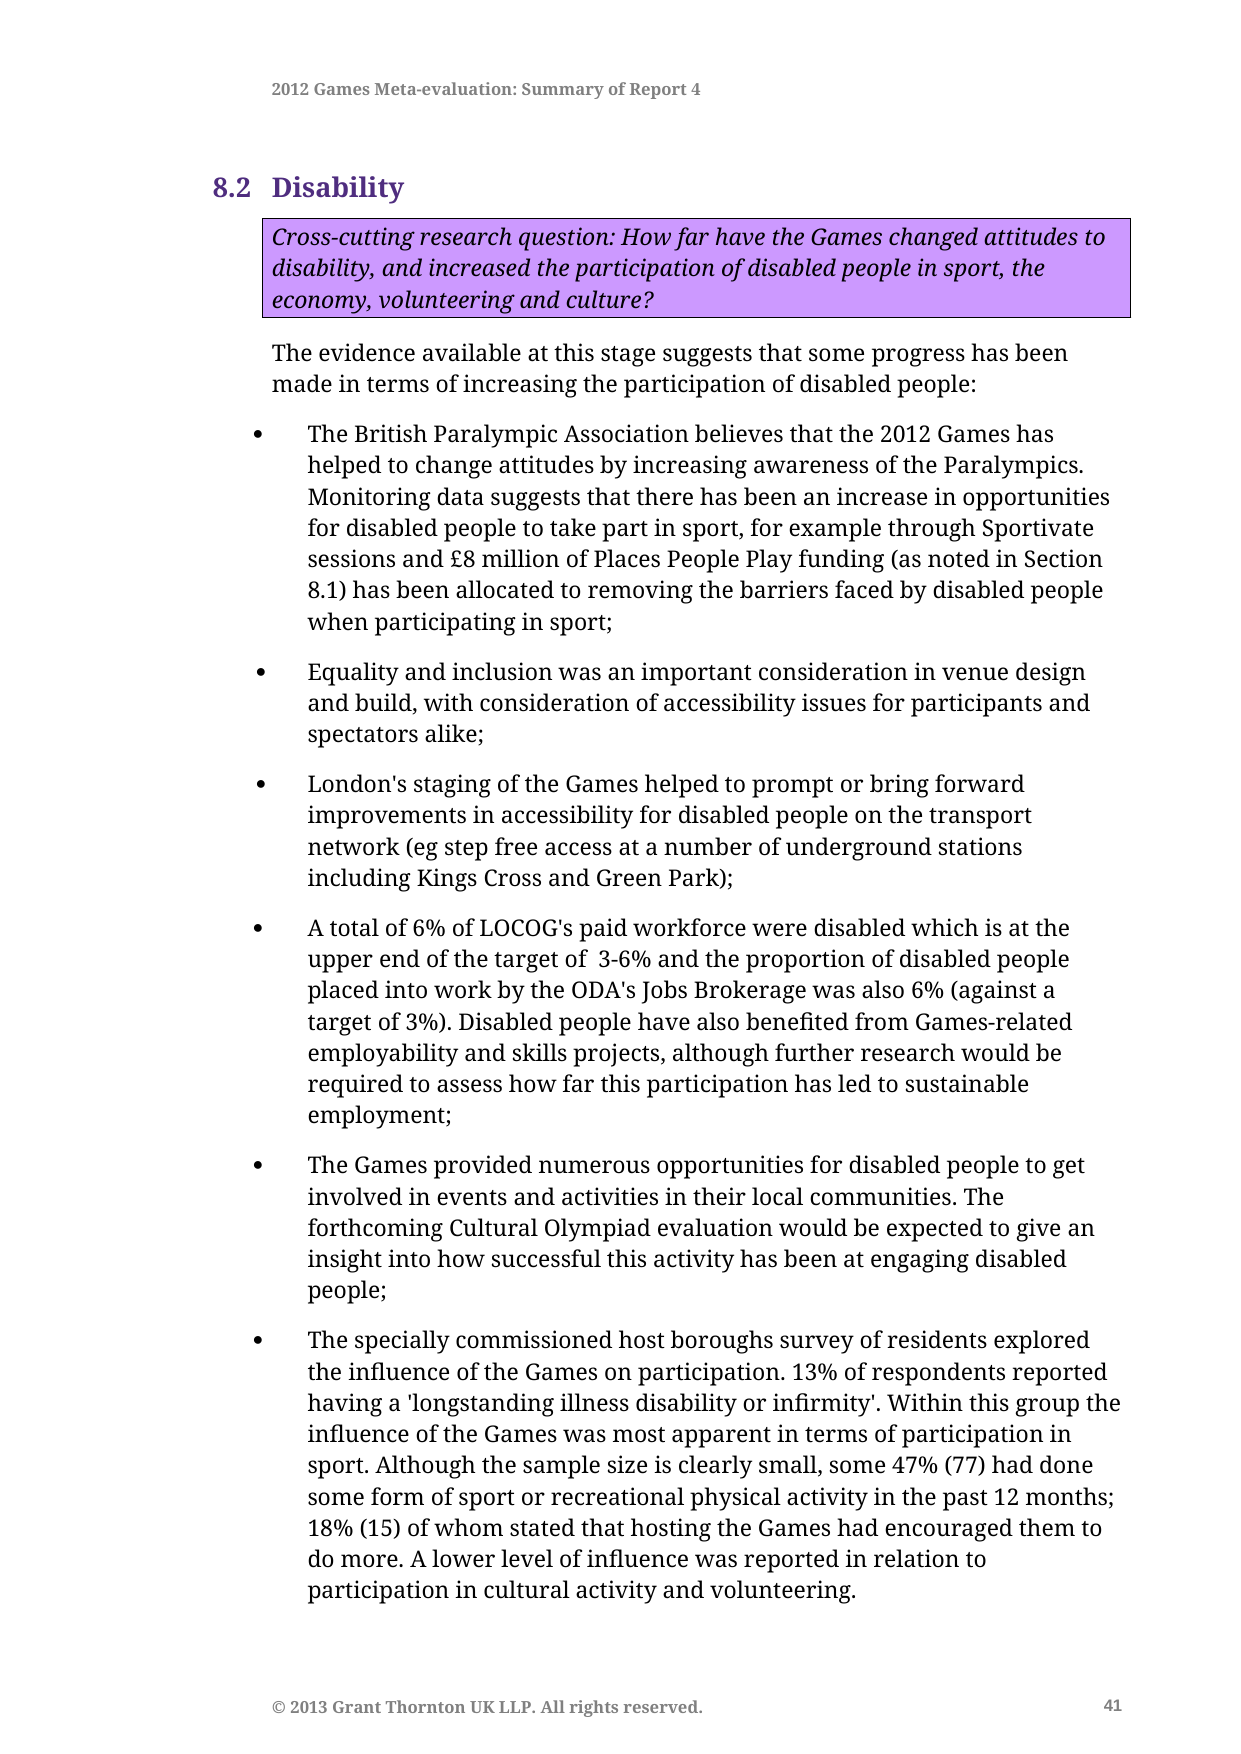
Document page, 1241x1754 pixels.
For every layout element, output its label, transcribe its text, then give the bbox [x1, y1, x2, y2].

list The British Paralympic Association believes that the 2012 Games has helped to change attitudes by increasing awareness of the Paralympics. Monitoring data suggests that there has been an increase in opportunities for disabled people to take part in sport, for example through Sportivate sessions and £8 million of Places People Play funding (as noted in Section 8.1) has been allocated to removing the barriers faced by disabled people when participating in sport; [254, 418, 1122, 637]
subtitle Disability [213, 168, 1122, 205]
list Equality and inclusion was an important consideration in venue design and build, with consideration of accessibility issues for participants and spectators alike; [257, 655, 1122, 749]
list London's staging of the Games helped to prompt or bring forward improvements in accessibility for disabled people on the transport network (eg step free access at a number of underground stations including Kings Cross and Green Park); [257, 768, 1122, 893]
list The Games provided numerous opportunities for disabled people to get involved in events and activities in their local communities. The forthcoming Cultural Olympiad evaluation would be expected to give an insight into how successful this activity has been at engaging disabled people; [254, 1149, 1122, 1305]
text Cross-cutting research question: How far have the Games changed attitudes to disability, and increased the participation of disabled people in sport, the economy, volunteering and culture? [263, 219, 1130, 317]
list The specially commissioned host boroughs survey of residents explored the influence of the Games on participation. 13% of respondents reported having a 'longstanding illness disability or infirmity'. Within this group the influence of the Games was most apparent in terms of participation in sport. Although the sample size is clearly small, some 47% (77) had done some form of sport or recreational physical activity in the past 12 months; 18% (15) of whom stated that hosting the Games had encouraged them to do more. A lower level of influence was reported in relation to participation in cultural activity and volunteering. [254, 1324, 1122, 1605]
text The evidence available at this stage suggests that some progress has been made in terms of increasing the participation of disabled people: [272, 337, 1122, 399]
list A total of 6% of LOCOG's paid workforce were disabled which is at the upper end of the target of 3-6% and the proportion of disabled people placed into work by the ODA's Jobs Brokerage was also 6% (against a target of 3%). Disabled people have also benefited from Games-related employability and skills projects, although further research would be required to assess how far this participation has led to sustainable employment; [254, 912, 1122, 1130]
